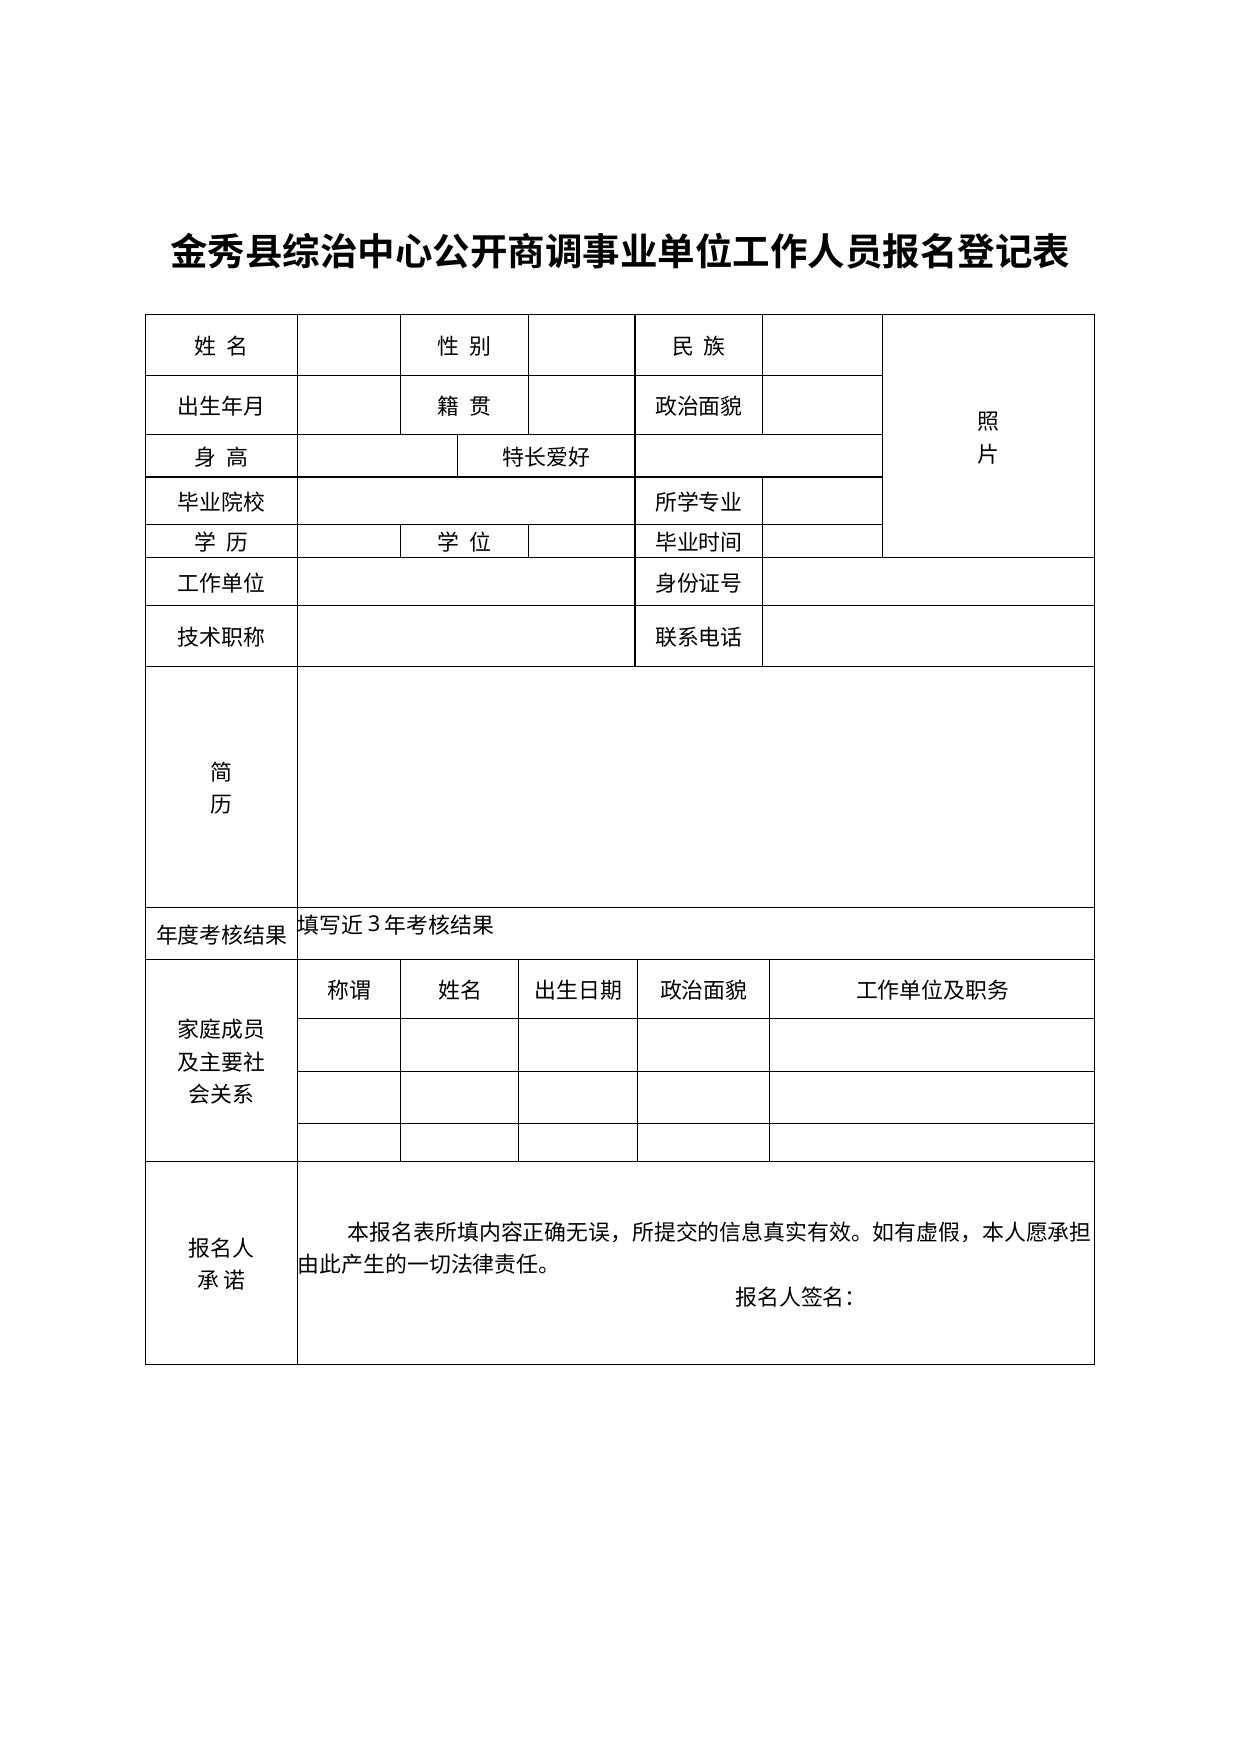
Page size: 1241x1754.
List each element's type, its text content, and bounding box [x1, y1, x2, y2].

table_cell 报名人 承 诺 [146, 1162, 297, 1364]
table_cell 学 历 [146, 525, 297, 557]
table_cell [298, 525, 400, 557]
table_cell [298, 1124, 400, 1161]
table_cell 政治面貌 [636, 376, 762, 433]
table_cell 身 高 [146, 435, 297, 476]
table_header 姓 名 [146, 315, 297, 374]
table_header [763, 315, 882, 374]
table_cell [298, 435, 457, 476]
table_cell 出生年月 [146, 376, 297, 433]
table_cell [298, 558, 634, 605]
table_cell [638, 1072, 769, 1123]
table_cell 填写近3年考核结果 [298, 908, 1094, 959]
table_cell [763, 606, 1094, 666]
table_cell [298, 606, 634, 666]
table_cell [519, 1019, 637, 1071]
table_header [298, 315, 400, 374]
table_cell 工作单位 [146, 558, 297, 605]
table_cell [638, 1124, 769, 1161]
table_cell 毕业时间 [636, 525, 762, 557]
table_cell 特长爱好 [458, 435, 634, 476]
table_header 性 别 [401, 315, 528, 374]
table_cell [401, 1019, 518, 1071]
table_cell [298, 478, 634, 523]
table_cell 姓名 [401, 960, 518, 1017]
table_cell [763, 478, 882, 523]
table_cell 学 位 [401, 525, 528, 557]
table_cell [636, 435, 882, 476]
table_cell [770, 1019, 1094, 1071]
table_cell [529, 376, 634, 433]
table_cell [770, 1124, 1094, 1161]
table_cell 身份证号 [636, 558, 762, 605]
table_header [529, 315, 634, 374]
table_cell [763, 376, 882, 433]
table_cell [519, 1124, 637, 1161]
table_cell [298, 1019, 400, 1071]
table_cell [298, 667, 1094, 907]
table_cell [401, 1124, 518, 1161]
table_cell [638, 1019, 769, 1071]
table_cell [519, 1072, 637, 1123]
table_cell 政治面貌 [638, 960, 769, 1017]
table_cell 联系电话 [636, 606, 762, 666]
table_cell 年度考核结果 [146, 908, 297, 959]
table_cell 称谓 [298, 960, 400, 1017]
text 金秀县综治中心公开商调事业单位工作人员报名登记表 [159, 217, 1081, 282]
table_cell 技术职称 [146, 606, 297, 666]
table_cell 工作单位及职务 [770, 960, 1094, 1017]
table_cell 所学专业 [636, 478, 762, 523]
table_cell 出生日期 [519, 960, 637, 1017]
table_cell [298, 1072, 400, 1123]
table_header 民 族 [636, 315, 762, 374]
table_cell [763, 525, 882, 557]
table_cell 毕业院校 [146, 478, 297, 523]
table_cell 籍 贯 [401, 376, 528, 433]
table_cell [770, 1072, 1094, 1123]
table_cell [298, 376, 400, 433]
table_header 照 片 [883, 315, 1094, 557]
table_cell 简 历 [146, 667, 297, 907]
table_cell [763, 558, 1094, 605]
table_cell 家庭成员 及主要社 会关系 [146, 960, 297, 1161]
table_cell [401, 1072, 518, 1123]
table_cell 本报名表所填内容正确无误，所提交的信息真实有效。如有虚假，本人愿承担由此产生的一切法律责任。 报名人签名： [298, 1162, 1094, 1364]
table_cell [529, 525, 634, 557]
